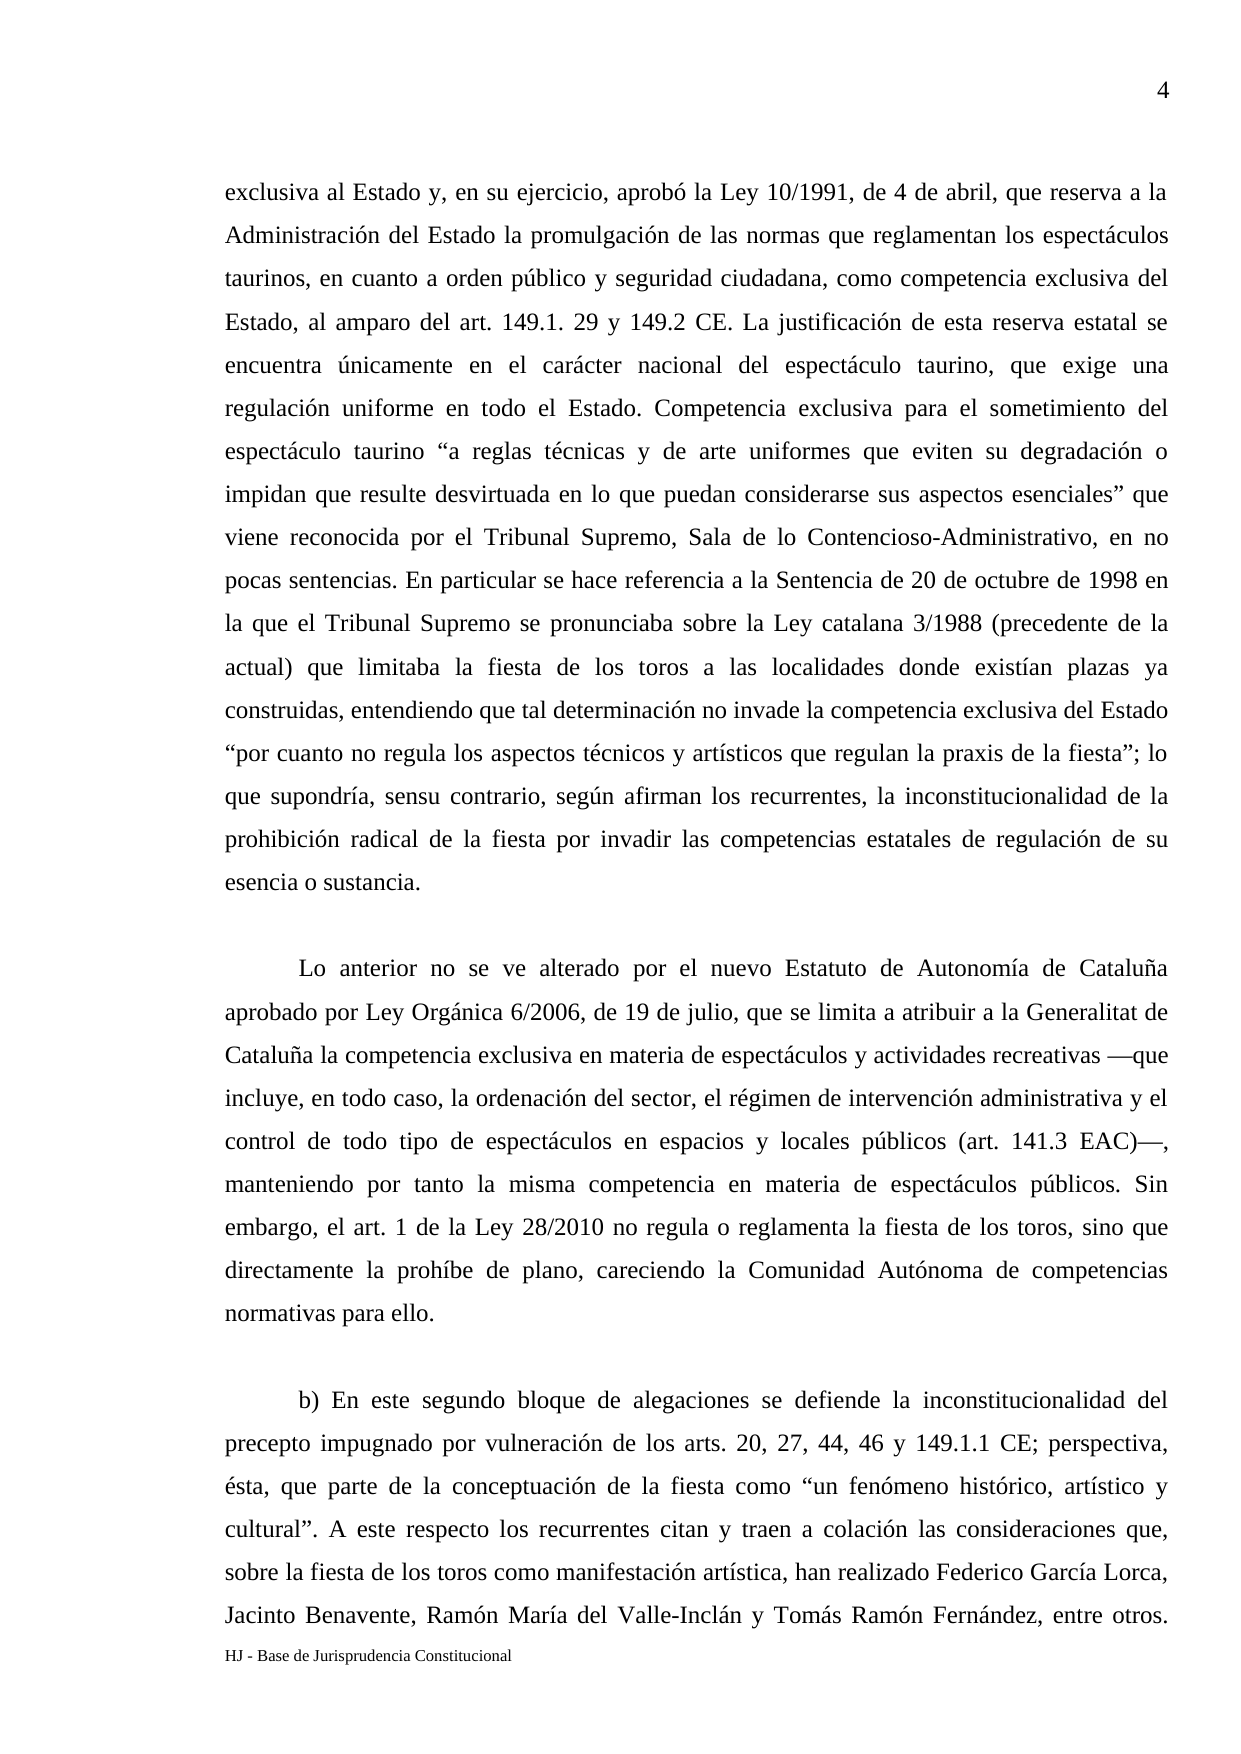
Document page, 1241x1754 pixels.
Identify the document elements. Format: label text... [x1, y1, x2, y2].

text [224, 177, 1169, 896]
text Lo anterior no se ve alterado por el nuevo Estatuto de Autonomía de Cataluña aprobado por Ley Orgánica 6/2006, de 19 de julio, que se limita a atribuir a la Generalitat de Cataluña la competencia exclusiva en materia de espectáculos y actividades recreativas —que incluye, en todo caso, la ordenación del sector, el régimen de intervención administrativa y el control de todo tipo de espectáculos en espacios y locales públicos (art. 141.3 EAC)—, manteniendo por tanto la misma competencia en materia de espectáculos públicos. Sin embargo, el art. 1 de la Ley 28/2010 no regula o reglamenta la fiesta de los toros, sino que directamente la prohíbe de plano, careciendo la Comunidad Autónoma de competencias normativas para ello. [224, 953, 1169, 1327]
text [224, 1385, 1169, 1629]
